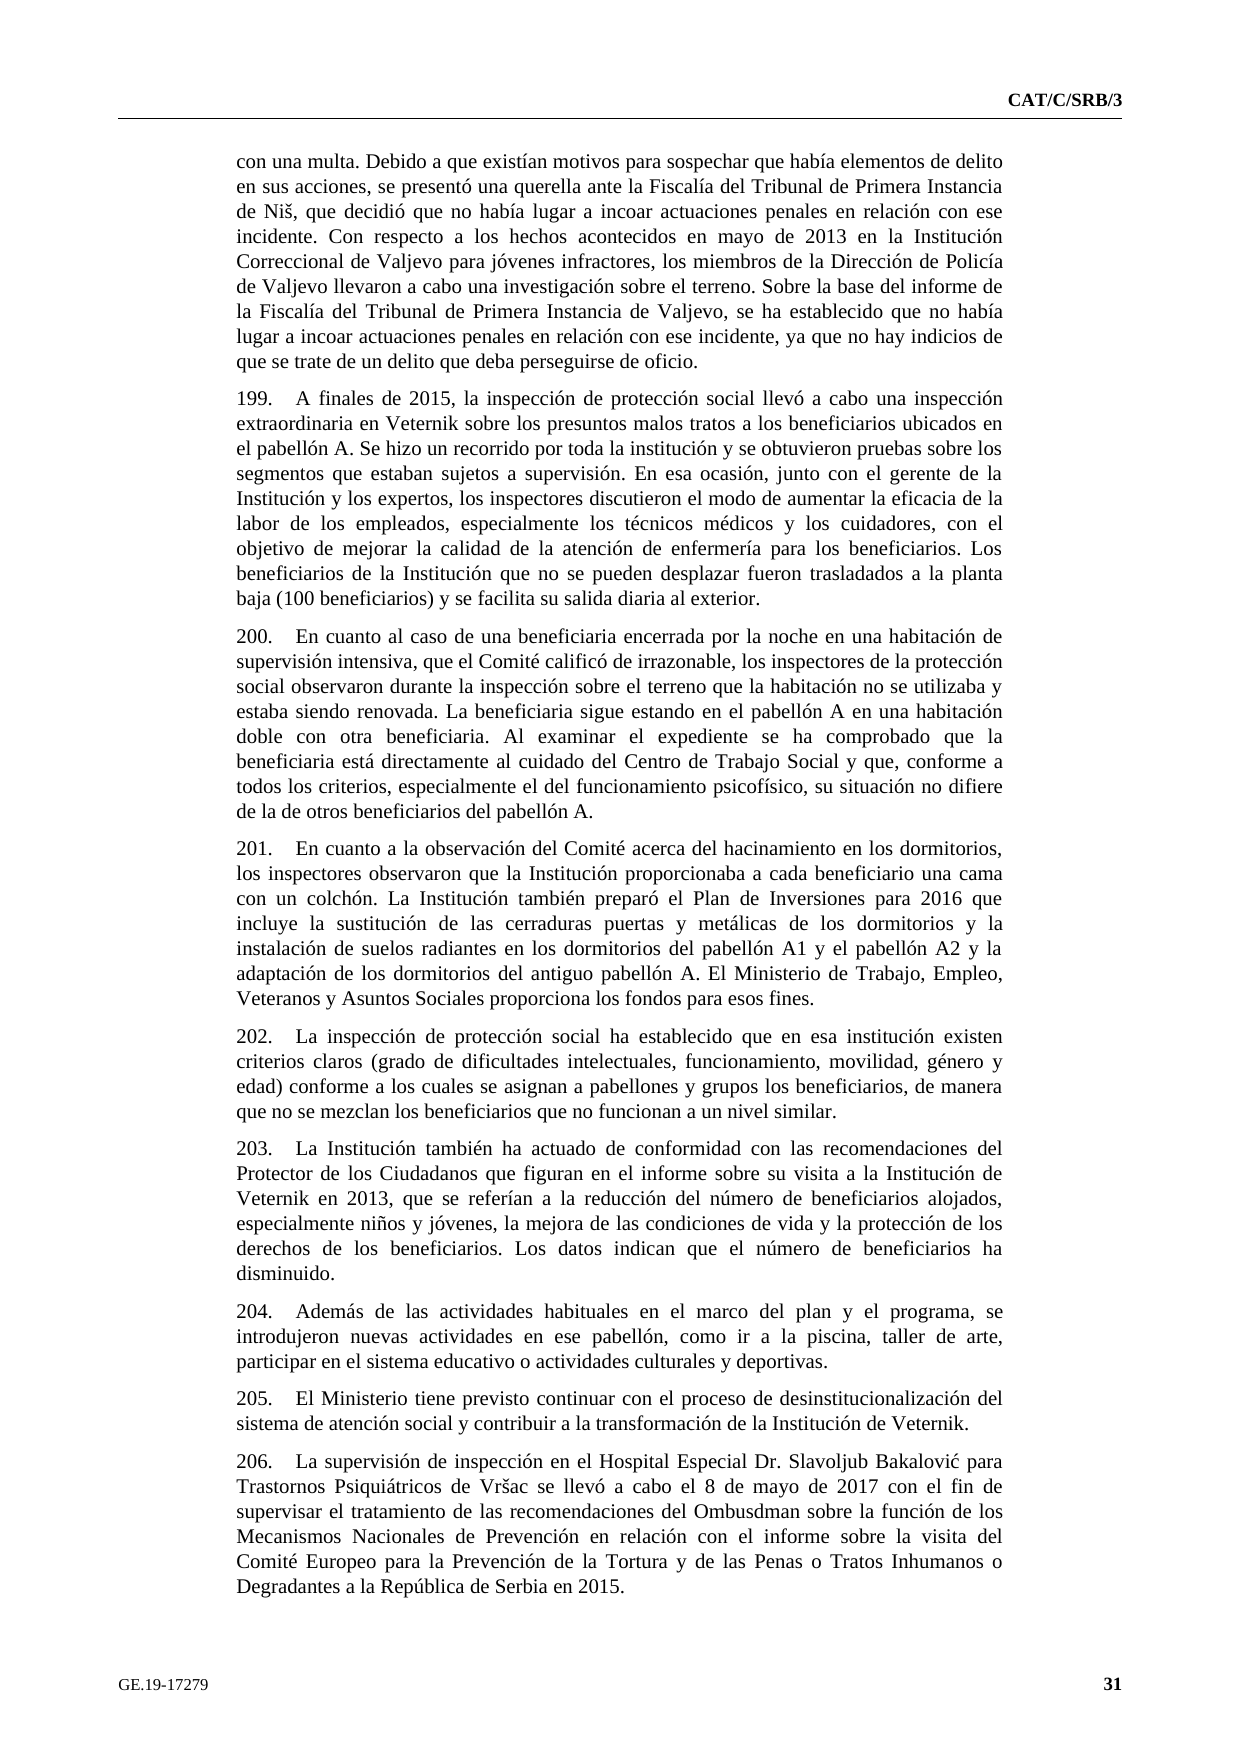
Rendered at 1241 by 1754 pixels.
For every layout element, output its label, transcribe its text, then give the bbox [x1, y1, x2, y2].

text 205. El Ministerio tiene previsto continuar con el proceso de desinstitucionalización del sistema de atención social y contribuir a la transformación de la Institución de Veternik. [236, 1385, 1004, 1435]
text 202. La inspección de protección social ha establecido que en esa institución existen criterios claros (grado de dificultades intelectuales, funcionamiento, movilidad, género y edad) conforme a los cuales se asignan a pabellones y grupos los beneficiarios, de manera que no se mezclan los beneficiarios que no funcionan a un nivel similar. [236, 1023, 1004, 1123]
text 199. A finales de 2015, la inspección de protección social llevó a cabo una inspección extraordinaria en Veternik sobre los presuntos malos tratos a los beneficiarios ubicados en el pabellón A. Se hizo un recorrido por toda la institución y se obtuvieron pruebas sobre los segmentos que estaban sujetos a supervisión. En esa ocasión, junto con el gerente de la Institución y los expertos, los inspectores discutieron el modo de aumentar la eficacia de la labor de los empleados, especialmente los técnicos médicos y los cuidadores, con el objetivo de mejorar la calidad de la atención de enfermería para los beneficiarios. Los beneficiarios de la Institución que no se pueden desplazar fueron trasladados a la planta baja (100 beneficiarios) y se facilita su salida diaria al exterior. [236, 385, 1004, 610]
text 204. Además de las actividades habituales en el marco del plan y el programa, se introdujeron nuevas actividades en ese pabellón, como ir a la piscina, taller de arte, participar en el sistema educativo o actividades culturales y deportivas. [236, 1298, 1004, 1373]
text 203. La Institución también ha actuado de conformidad con las recomendaciones del Protector de los Ciudadanos que figuran en el informe sobre su visita a la Institución de Veternik en 2013, que se referían a la reducción del número de beneficiarios alojados, especialmente niños y jóvenes, la mejora de las condiciones de vida y la protección de los derechos de los beneficiarios. Los datos indican que el número de beneficiarios ha disminuido. [236, 1135, 1004, 1285]
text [236, 148, 1004, 373]
text 206. La supervisión de inspección en el Hospital Especial Dr. Slavoljub Bakalović para Trastornos Psiquiátricos de Vršac se llevó a cabo el 8 de mayo de 2017 con el fin de supervisar el tratamiento de las recomendaciones del Ombusdman sobre la función de los Mecanismos Nacionales de Prevención en relación con el informe sobre la visita del Comité Europeo para la Prevención de la Tortura y de las Penas o Tratos Inhumanos o Degradantes a la República de Serbia en 2015. [236, 1448, 1004, 1598]
text 200. En cuanto al caso de una beneficiaria encerrada por la noche en una habitación de supervisión intensiva, que el Comité calificó de irrazonable, los inspectores de la protección social observaron durante la inspección sobre el terreno que la habitación no se utilizaba y estaba siendo renovada. La beneficiaria sigue estando en el pabellón A en una habitación doble con otra beneficiaria. Al examinar el expediente se ha comprobado que la beneficiaria está directamente al cuidado del Centro de Trabajo Social y que, conforme a todos los criterios, especialmente el del funcionamiento psicofísico, su situación no difiere de la de otros beneficiarios del pabellón A. [236, 623, 1004, 823]
text 201. En cuanto a la observación del Comité acerca del hacinamiento en los dormitorios, los inspectores observaron que la Institución proporcionaba a cada beneficiario una cama con un colchón. La Institución también preparó el Plan de Inversiones para 2016 que incluye la sustitución de las cerraduras puertas y metálicas de los dormitorios y la instalación de suelos radiantes en los dormitorios del pabellón A1 y el pabellón A2 y la adaptación de los dormitorios del antiguo pabellón A. El Ministerio de Trabajo, Empleo, Veteranos y Asuntos Sociales proporciona los fondos para esos fines. [236, 835, 1004, 1010]
